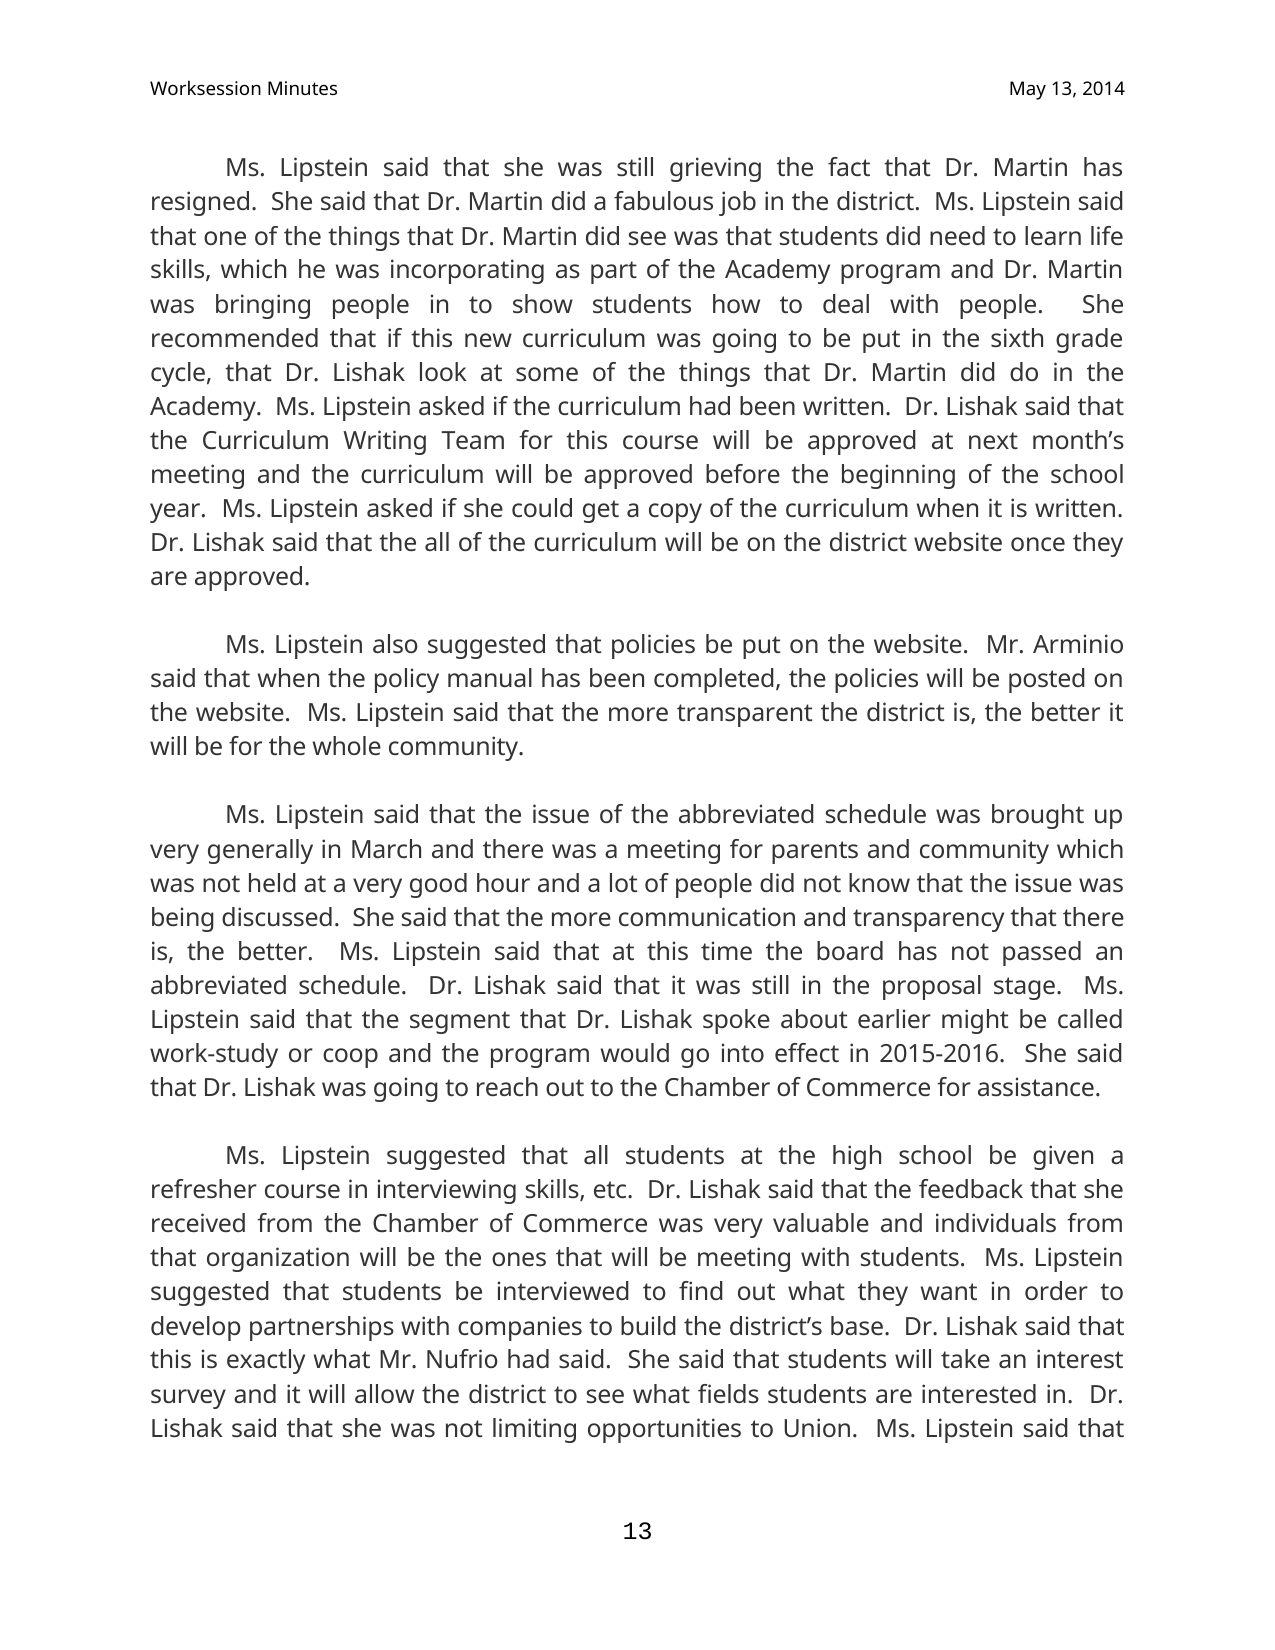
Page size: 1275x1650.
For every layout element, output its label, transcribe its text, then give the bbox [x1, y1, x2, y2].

text Ms. Lipstein said that she was still grieving the fact that Dr. Martin has resigned. She said that Dr. Martin did a fabulous job in the district. Ms. Lipstein said that one of the things that Dr. Martin did see was that students did need to learn life skills, which he was incorporating as part of the Academy program and Dr. Martin was bringing people in to show students how to deal with people. She recommended that if this new curriculum was going to be put in the sixth grade cycle, that Dr. Lishak look at some of the things that Dr. Martin did do in the Academy. Ms. Lipstein asked if the curriculum had been written. Dr. Lishak said that the Curriculum Writing Team for this course will be approved at next month’s meeting and the curriculum will be approved before the beginning of the school year. Ms. Lipstein asked if she could get a copy of the curriculum when it is written. Dr. Lishak said that the all of the curriculum will be on the district website once they are approved. [150, 150, 1125, 593]
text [150, 1138, 1125, 1444]
text Ms. Lipstein also suggested that policies be put on the website. Mr. Arminio said that when the policy manual has been completed, the policies will be posted on the website. Ms. Lipstein said that the more transparent the district is, the better it will be for the whole community. [150, 627, 1125, 763]
text Ms. Lipstein said that the issue of the abbreviated schedule was brought up very generally in March and there was a meeting for parents and community which was not held at a very good hour and a lot of people did not know that the issue was being discussed. She said that the more communication and transparency that there is, the better. Ms. Lipstein said that at this time the board has not passed an abbreviated schedule. Dr. Lishak said that it was still in the proposal stage. Ms. Lipstein said that the segment that Dr. Lishak spoke about earlier might be called work-study or coop and the program would go into effect in 2015-2016. She said that Dr. Lishak was going to reach out to the Chamber of Commerce for assistance. [150, 797, 1125, 1104]
